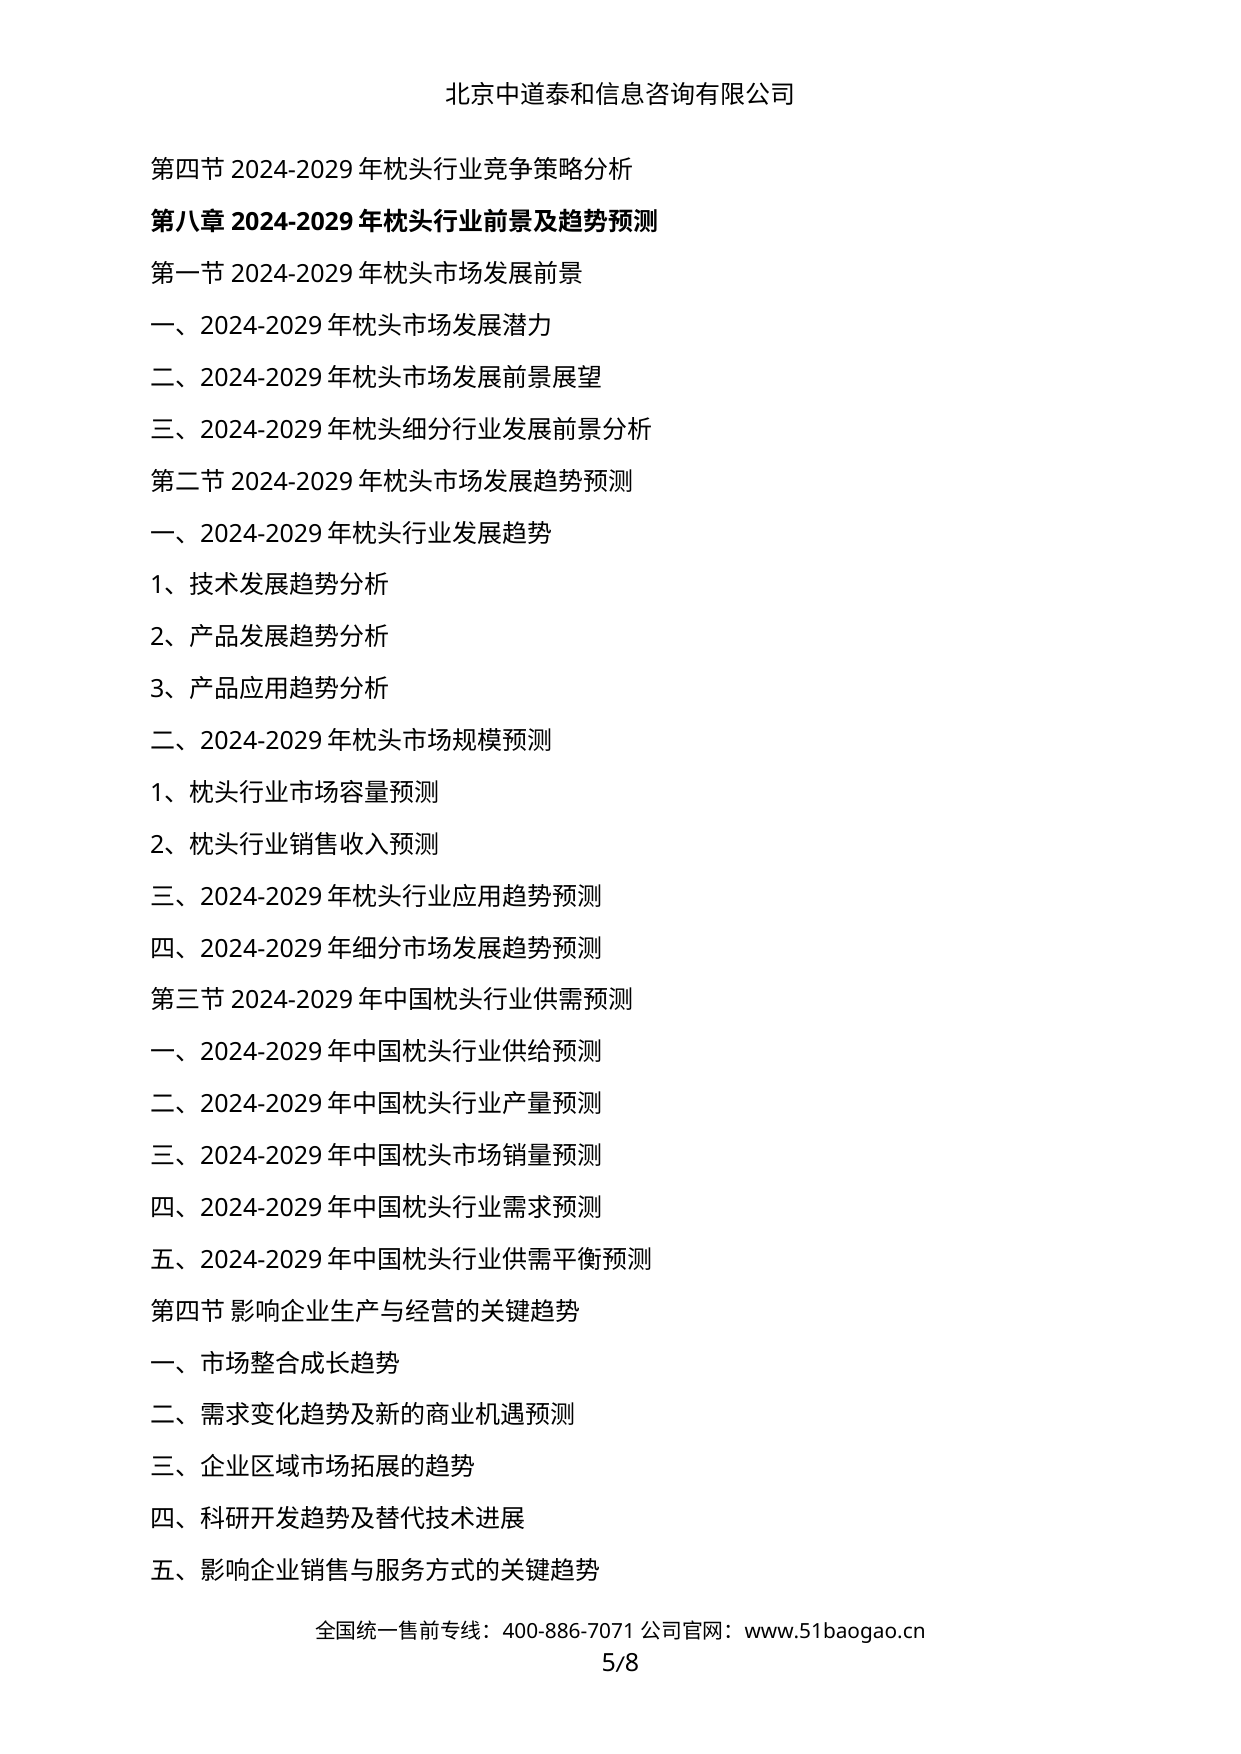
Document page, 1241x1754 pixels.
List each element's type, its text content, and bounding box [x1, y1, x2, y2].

text 二、需求变化趋势及新的商业机遇预测 [150, 1395, 1090, 1431]
text 三、2024-2029年枕头细分行业发展前景分析 [150, 409, 1090, 446]
text 第二节 2024-2029年枕头市场发展趋势预测 [150, 461, 1090, 497]
text 第四节 影响企业生产与经营的关键趋势 [150, 1291, 1090, 1327]
text 二、2024-2029年中国枕头行业产量预测 [150, 1084, 1090, 1120]
text 2、产品发展趋势分析 [150, 617, 1090, 653]
text 五、2024-2029年中国枕头行业供需平衡预测 [150, 1239, 1090, 1276]
text 第三节 2024-2029年中国枕头行业供需预测 [150, 980, 1090, 1016]
text 五、影响企业销售与服务方式的关键趋势 [150, 1551, 1090, 1587]
text 1、技术发展趋势分析 [150, 565, 1090, 601]
text 3、产品应用趋势分析 [150, 669, 1090, 705]
text 四、科研开发趋势及替代技术进展 [150, 1499, 1090, 1535]
text 一、2024-2029年枕头行业发展趋势 [150, 513, 1090, 549]
text 一、2024-2029年枕头市场发展潜力 [150, 306, 1090, 342]
text 三、2024-2029年中国枕头市场销量预测 [150, 1136, 1090, 1172]
text 第一节 2024-2029年枕头市场发展前景 [150, 254, 1090, 290]
text 一、2024-2029年中国枕头行业供给预测 [150, 1032, 1090, 1068]
text 2、枕头行业销售收入预测 [150, 824, 1090, 861]
text 二、2024-2029年枕头市场规模预测 [150, 721, 1090, 757]
text 1、枕头行业市场容量预测 [150, 772, 1090, 809]
text 一、市场整合成长趋势 [150, 1343, 1090, 1379]
text 第四节 2024-2029年枕头行业竞争策略分析 [150, 150, 1090, 186]
text 四、2024-2029年细分市场发展趋势预测 [150, 928, 1090, 964]
text 二、2024-2029年枕头市场发展前景展望 [150, 357, 1090, 394]
text 三、企业区域市场拓展的趋势 [150, 1447, 1090, 1483]
text 四、2024-2029年中国枕头行业需求预测 [150, 1187, 1090, 1224]
text 第八章 2024-2029年枕头行业前景及趋势预测 [150, 202, 1090, 238]
text 三、2024-2029年枕头行业应用趋势预测 [150, 876, 1090, 912]
